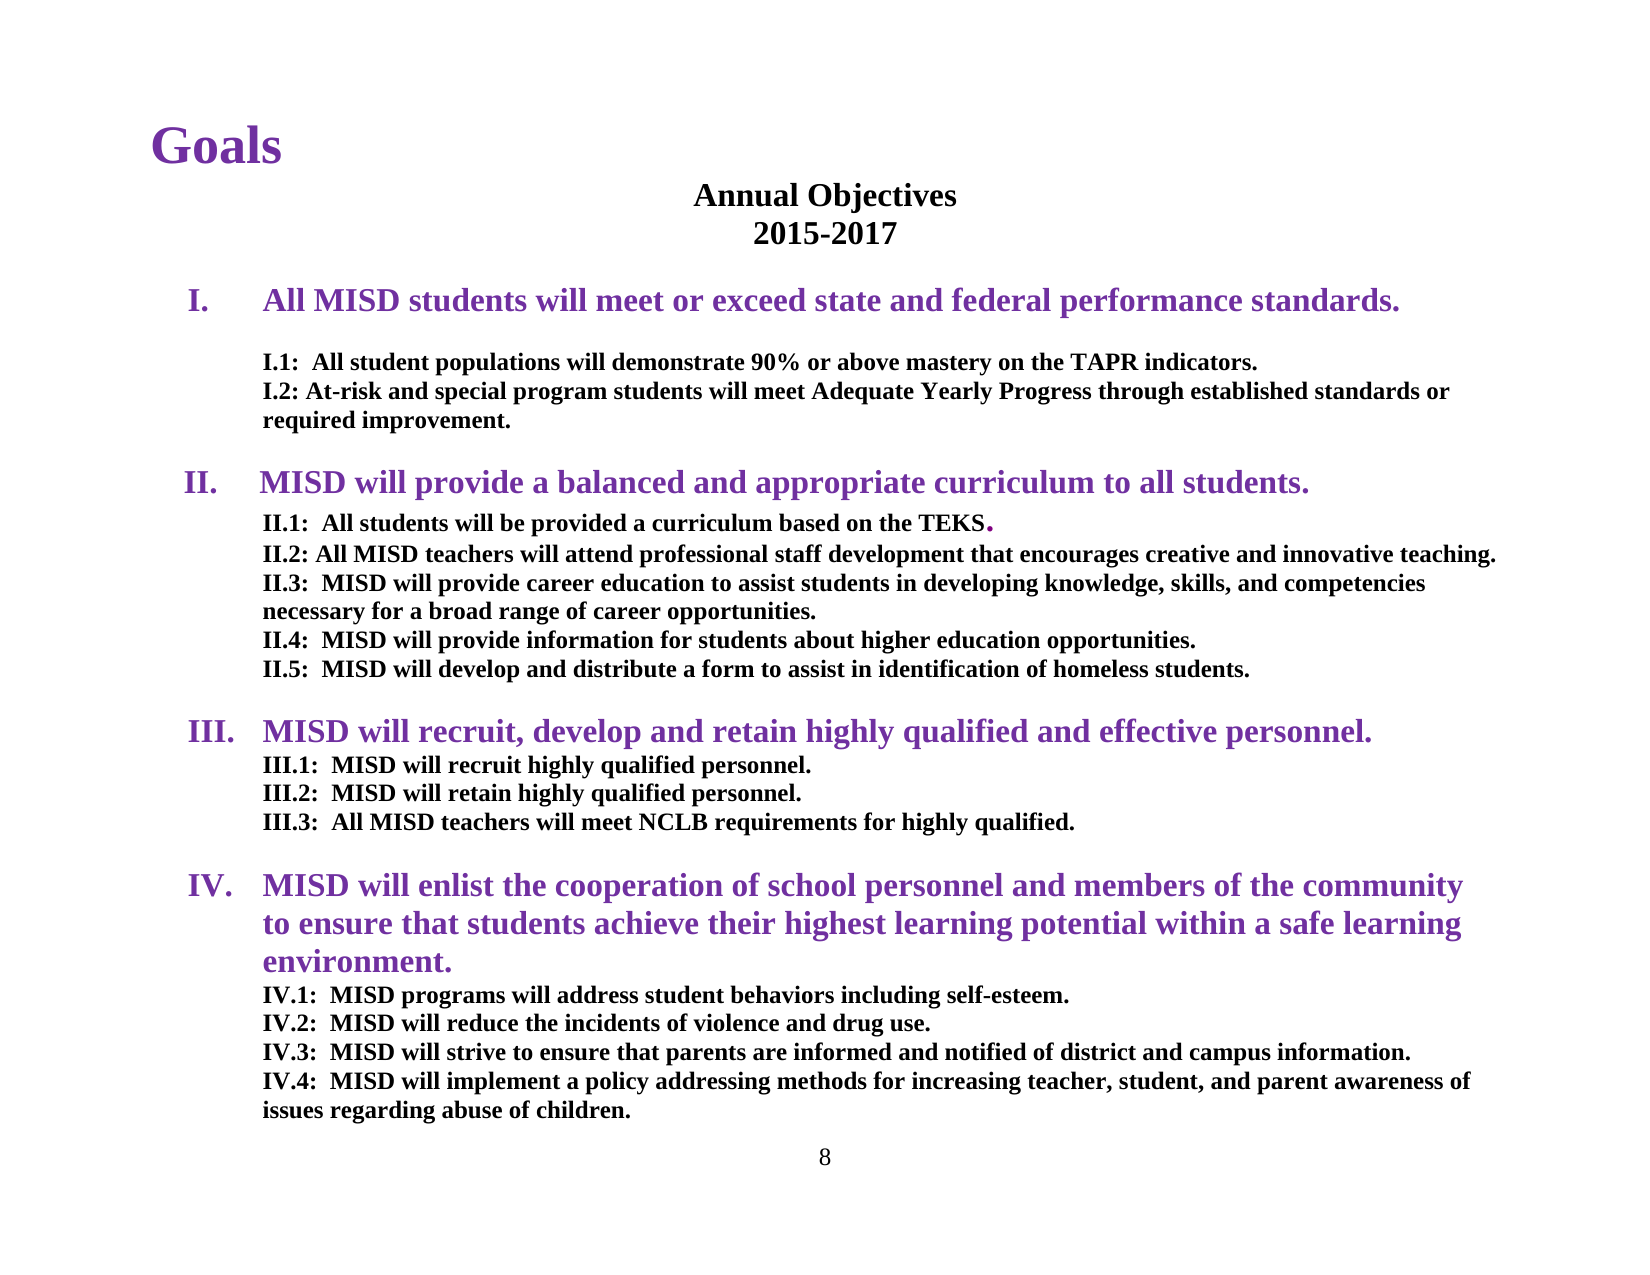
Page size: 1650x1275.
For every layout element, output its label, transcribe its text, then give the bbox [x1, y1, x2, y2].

text I.2: At-risk and special program students will meet Adequate Yearly Progress through established standards or required improvement. [262, 376, 1500, 433]
text II.5: MISD will develop and distribute a form to assist in identification of homeless students. [262, 654, 1500, 683]
text III.2: MISD will retain highly qualified personnel. [262, 778, 1500, 807]
text II.3: MISD will provide career education to assist students in developing knowledge, skills, and competencies necessary for a broad range of career opportunities. [262, 568, 1500, 625]
text II.4: MISD will provide information for students about higher education opportunities. [262, 625, 1500, 654]
text II.1: All students will be provided a curriculum based on the TEKS. [262, 501, 1500, 539]
text IV.4: MISD will implement a policy addressing methods for increasing teacher, student, and parent awareness of issues regarding abuse of children. [262, 1066, 1500, 1123]
text III.1: MISD will recruit highly qualified personnel. [262, 750, 1500, 778]
text IV.3: MISD will strive to ensure that parents are informed and notified of district and campus information. [262, 1037, 1500, 1066]
text IV.2: MISD will reduce the incidents of violence and drug use. [262, 1008, 1500, 1037]
text Annual Objectives [150, 175, 1500, 213]
text Goals [150, 112, 1500, 175]
list All MISD students will meet or exceed state and federal performance standards. [187, 280, 1500, 318]
text 2015-2017 [150, 213, 1500, 251]
text II. MISD will provide a balanced and appropriate curriculum to all students. [150, 462, 1500, 501]
text I.1: All student populations will demonstrate 90% or above mastery on the TAPR indicators. [262, 347, 1500, 376]
text II.2: All MISD teachers will attend professional staff development that encourages creative and innovative teaching. [262, 539, 1500, 568]
list MISD will enlist the cooperation of school personnel and members of the community to ensure that students achieve their highest learning potential within a safe learning environment. [187, 865, 1500, 980]
list MISD will recruit, develop and retain highly qualified and effective personnel. [187, 711, 1500, 750]
text III.3: All MISD teachers will meet NCLB requirements for highly qualified. [262, 807, 1500, 836]
text IV.1: MISD programs will address student behaviors including self-esteem. [262, 980, 1500, 1008]
